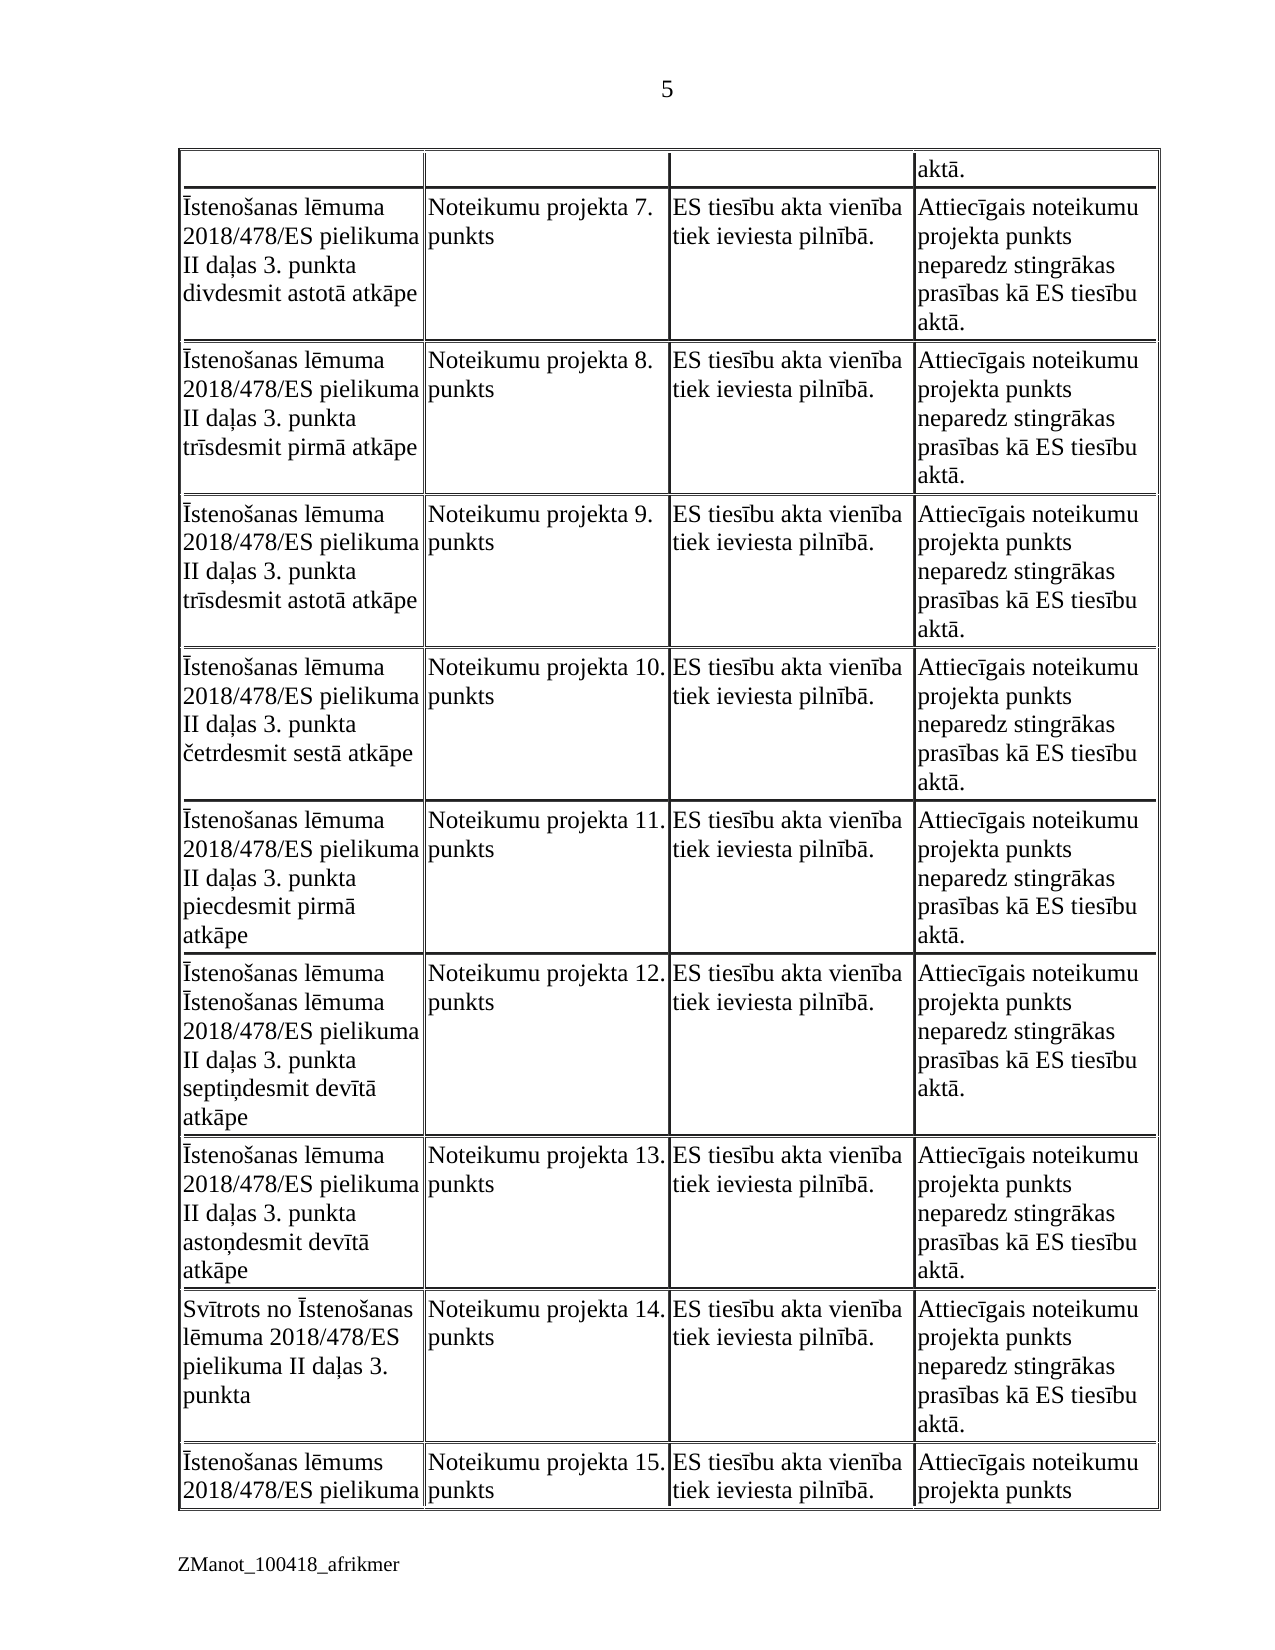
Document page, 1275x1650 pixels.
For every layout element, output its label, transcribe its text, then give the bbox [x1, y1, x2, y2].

table_cell Īstenošanas lēmuma 2018/478/ES pielikuma II daļas 3. punkta piecdesmit pirmā atkāpe [181, 799, 423, 952]
table_cell Attiecīgais noteikumu projekta punkts neparedz stingrākas prasības kā ES tiesību aktā. [916, 1134, 1158, 1287]
table_cell Noteikumu projekta 13. punkts [426, 1138, 668, 1287]
table_cell Attiecīgais noteikumu projekta punkts neparedz stingrākas prasības kā ES tiesību aktā. [916, 186, 1158, 339]
table_cell Attiecīgais noteikumu projekta punkts neparedz stingrākas prasības kā ES tiesību aktā. [916, 1287, 1158, 1441]
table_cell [181, 151, 424, 186]
table_cell Īstenošanas lēmuma 2018/478/ES pielikuma II daļas 3. punkta trīsdesmit astotā atkāpe [181, 493, 423, 646]
table_cell ES tiesību akta vienība tiek ieviesta pilnībā. [671, 1138, 913, 1287]
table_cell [914, 151, 1158, 186]
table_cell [914, 1441, 1159, 1507]
table_cell Noteikumu projekta 8. punkts [426, 343, 668, 492]
table_cell ES tiesību akta vienība tiek ieviesta pilnībā. [671, 189, 913, 339]
table_cell Noteikumu projekta 7. punkts [426, 189, 668, 339]
table_cell Īstenošanas lēmuma 2018/478/ES pielikuma II daļas 3. punkta divdesmit astotā atkāpe [181, 186, 423, 339]
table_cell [425, 151, 669, 186]
table_cell Noteikumu projekta 12. punkts [426, 955, 668, 1134]
table_cell Noteikumu projekta 11. punkts [426, 802, 668, 952]
table_cell Attiecīgais noteikumu projekta punkts neparedz stingrākas prasības kā ES tiesību aktā. [916, 493, 1158, 646]
table_cell ES tiesību akta vienība tiek ieviesta pilnībā. [671, 1291, 913, 1441]
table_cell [425, 1444, 669, 1507]
table_cell ES tiesību akta vienība tiek ieviesta pilnībā. [671, 496, 913, 646]
table_cell Attiecīgais noteikumu projekta punkts neparedz stingrākas prasības kā ES tiesību aktā. [916, 952, 1158, 1134]
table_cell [669, 149, 914, 186]
table_cell Attiecīgais noteikumu projekta punkts neparedz stingrākas prasības kā ES tiesību aktā. [916, 799, 1158, 952]
table_cell Svītrots no Īstenošanas lēmuma 2018/478/ES pielikuma II daļas 3. punkta [181, 1287, 423, 1441]
table_cell Īstenošanas lēmuma 2018/478/ES pielikuma II daļas 3. punkta trīsdesmit pirmā atkāpe [181, 339, 423, 492]
table_cell Īstenošanas lēmuma 2018/478/ES pielikuma II daļas 3. punkta četrdesmit sestā atkāpe [180, 646, 424, 799]
table_cell Noteikumu projekta 10. punkts [426, 649, 668, 799]
table_cell ES tiesību akta vienība tiek ieviesta pilnībā. [671, 649, 913, 799]
table_cell ES tiesību akta vienība tiek ieviesta pilnībā. [671, 343, 913, 492]
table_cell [180, 1441, 424, 1507]
table_cell Noteikumu projekta 14. punkts [426, 1291, 668, 1441]
table_cell Attiecīgais noteikumu projekta punkts neparedz stingrākas prasības kā ES tiesību aktā. [916, 339, 1158, 492]
table_cell ES tiesību akta vienība tiek ieviesta pilnībā. [671, 955, 913, 1134]
table_cell ES tiesību akta vienība tiek ieviesta pilnībā. [671, 802, 913, 952]
table_cell Attiecīgais noteikumu projekta punkts neparedz stingrākas prasības kā ES tiesību aktā. [914, 646, 1159, 799]
table_cell Īstenošanas lēmuma 2018/478/ES pielikuma II daļas 3. punkta astoņdesmit devītā atkāpe [181, 1134, 423, 1287]
table_cell Noteikumu projekta 9. punkts [426, 496, 668, 646]
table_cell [669, 1444, 914, 1507]
table_cell Īstenošanas lēmuma Īstenošanas lēmuma 2018/478/ES pielikuma II daļas 3. punkta septiņdesmit devītā atkāpe [181, 952, 423, 1134]
